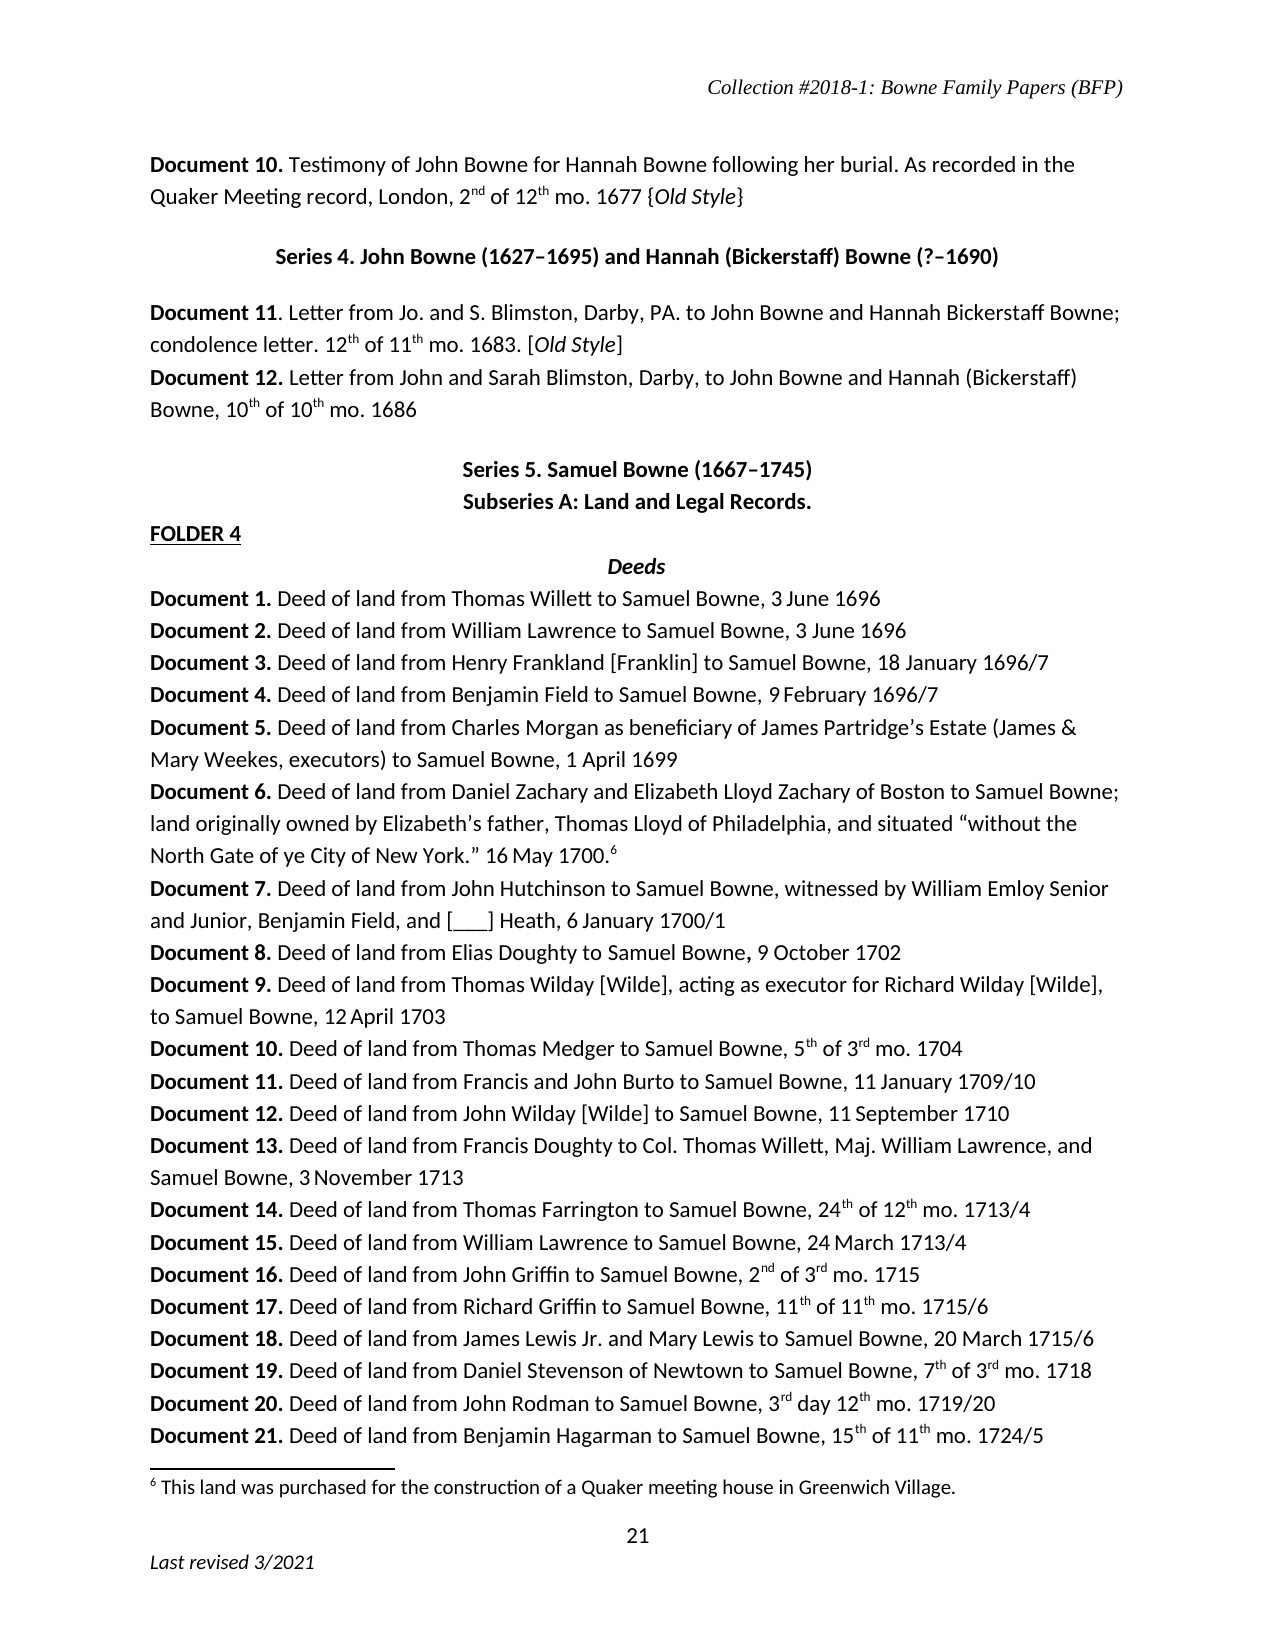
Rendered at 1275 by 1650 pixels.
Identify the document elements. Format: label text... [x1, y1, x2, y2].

text Document 11. Deed of land from Francis and John Burto to Samuel Bowne, 11 January 1709/10 [150, 1067, 1125, 1095]
text Series 5. Samuel Bowne (1667–1745) [150, 455, 1125, 483]
text Document 21. Deed of land from Benjamin Hagarman to Samuel Bowne, 15th of 11th mo. 1724/5 [150, 1421, 1125, 1449]
text Document 7. Deed of land from John Hutchinson to Samuel Bowne, witnessed by William Emloy Senior and Junior, Benjamin Field, and [___] Heath, 6 January 1700/1 [150, 874, 1125, 934]
text Document 17. Deed of land from Richard Griffin to Samuel Bowne, 11th of 11th mo. 1715/6 [150, 1292, 1125, 1320]
text Document 5. Deed of land from Charles Morgan as beneficiary of James Partridge’s Estate (James & Mary Weekes, executors) to Samuel Bowne, 1 April 1699 [150, 713, 1125, 773]
text Document 10. Deed of land from Thomas Medger to Samuel Bowne, 5th of 3rd mo. 1704 [150, 1034, 1125, 1063]
text Document 12. Deed of land from John Wilday [Wilde] to Samuel Bowne, 11 September 1710 [150, 1099, 1125, 1127]
text Document 4. Deed of land from Benjamin Field to Samuel Bowne, 9 February 1696/7 [150, 681, 1125, 708]
text FOLDER 4 [150, 519, 1125, 548]
text Document 6. Deed of land from Daniel Zachary and Elizabeth Lloyd Zachary of Boston to Samuel Bowne; land originally owned by Elizabeth’s father, Thomas Lloyd of Philadelphia, and situated “without the North Gate of ye City of New York.” 16 May 1700. [150, 777, 1125, 869]
text Series 4. John Bowne (1627–1695) and Hannah (Bickerstaff) Bowne (?–1690) [150, 242, 1125, 270]
text Document 3. Deed of land from Henry Frankland [Franklin] to Samuel Bowne, 18 January 1696/7 [150, 648, 1125, 676]
text Document 10. Testimony of John Bowne for Hannah Bowne following her burial. As recorded in the Quaker Meeting record, London, 2nd of 12th mo. 1677 {Old Style} [150, 150, 1125, 210]
text Document 14. Deed of land from Thomas Farrington to Samuel Bowne, 24th of 12th mo. 1713/4 [150, 1196, 1125, 1223]
text Document 2. Deed of land from William Lawrence to Samuel Bowne, 3 June 1696 [150, 616, 1125, 644]
text Document 12. Letter from John and Sarah Blimston, Darby, to John Bowne and Hannah (Bickerstaff) Bowne, 10th of 10th mo. 1686 [150, 363, 1125, 423]
text Document 13. Deed of land from Francis Doughty to Col. Thomas Willett, Maj. William Lawrence, and Samuel Bowne, 3 November 1713 [150, 1131, 1125, 1191]
text Document 9. Deed of land from Thomas Wilday [Wilde], acting as executor for Richard Wilday [Wilde], to Samuel Bowne, 12 April 1703 [150, 970, 1125, 1030]
text Document 15. Deed of land from William Lawrence to Samuel Bowne, 24 March 1713/4 [150, 1228, 1125, 1256]
text Deeds [150, 552, 1125, 580]
text Document 18. Deed of land from James Lewis Jr. and Mary Lewis to Samuel Bowne, 20 March 1715/6 Document 19. Deed of land from Daniel Stevenson of Newtown to Samuel Bowne, 7th of 3rd mo. 1718 Document 20. Deed of land from John Rodman to Samuel Bowne, 3rd day 12th mo. 1719/20 [150, 1324, 1125, 1417]
text Document 8. Deed of land from Elias Doughty to Samuel Bowne, 9 October 1702 [150, 938, 1125, 966]
text Document 11. Letter from Jo. and S. Blimston, Darby, PA. to John Bowne and Hannah Bickerstaff Bowne; condolence letter. 12th of 11th mo. 1683. [Old Style] [150, 298, 1125, 359]
text Subseries A: Land and Legal Records. [150, 487, 1125, 515]
text Document 1. Deed of land from Thomas Willett to Samuel Bowne, 3 June 1696 [150, 584, 1125, 612]
text Document 16. Deed of land from John Griffin to Samuel Bowne, 2nd of 3rd mo. 1715 [150, 1260, 1125, 1288]
